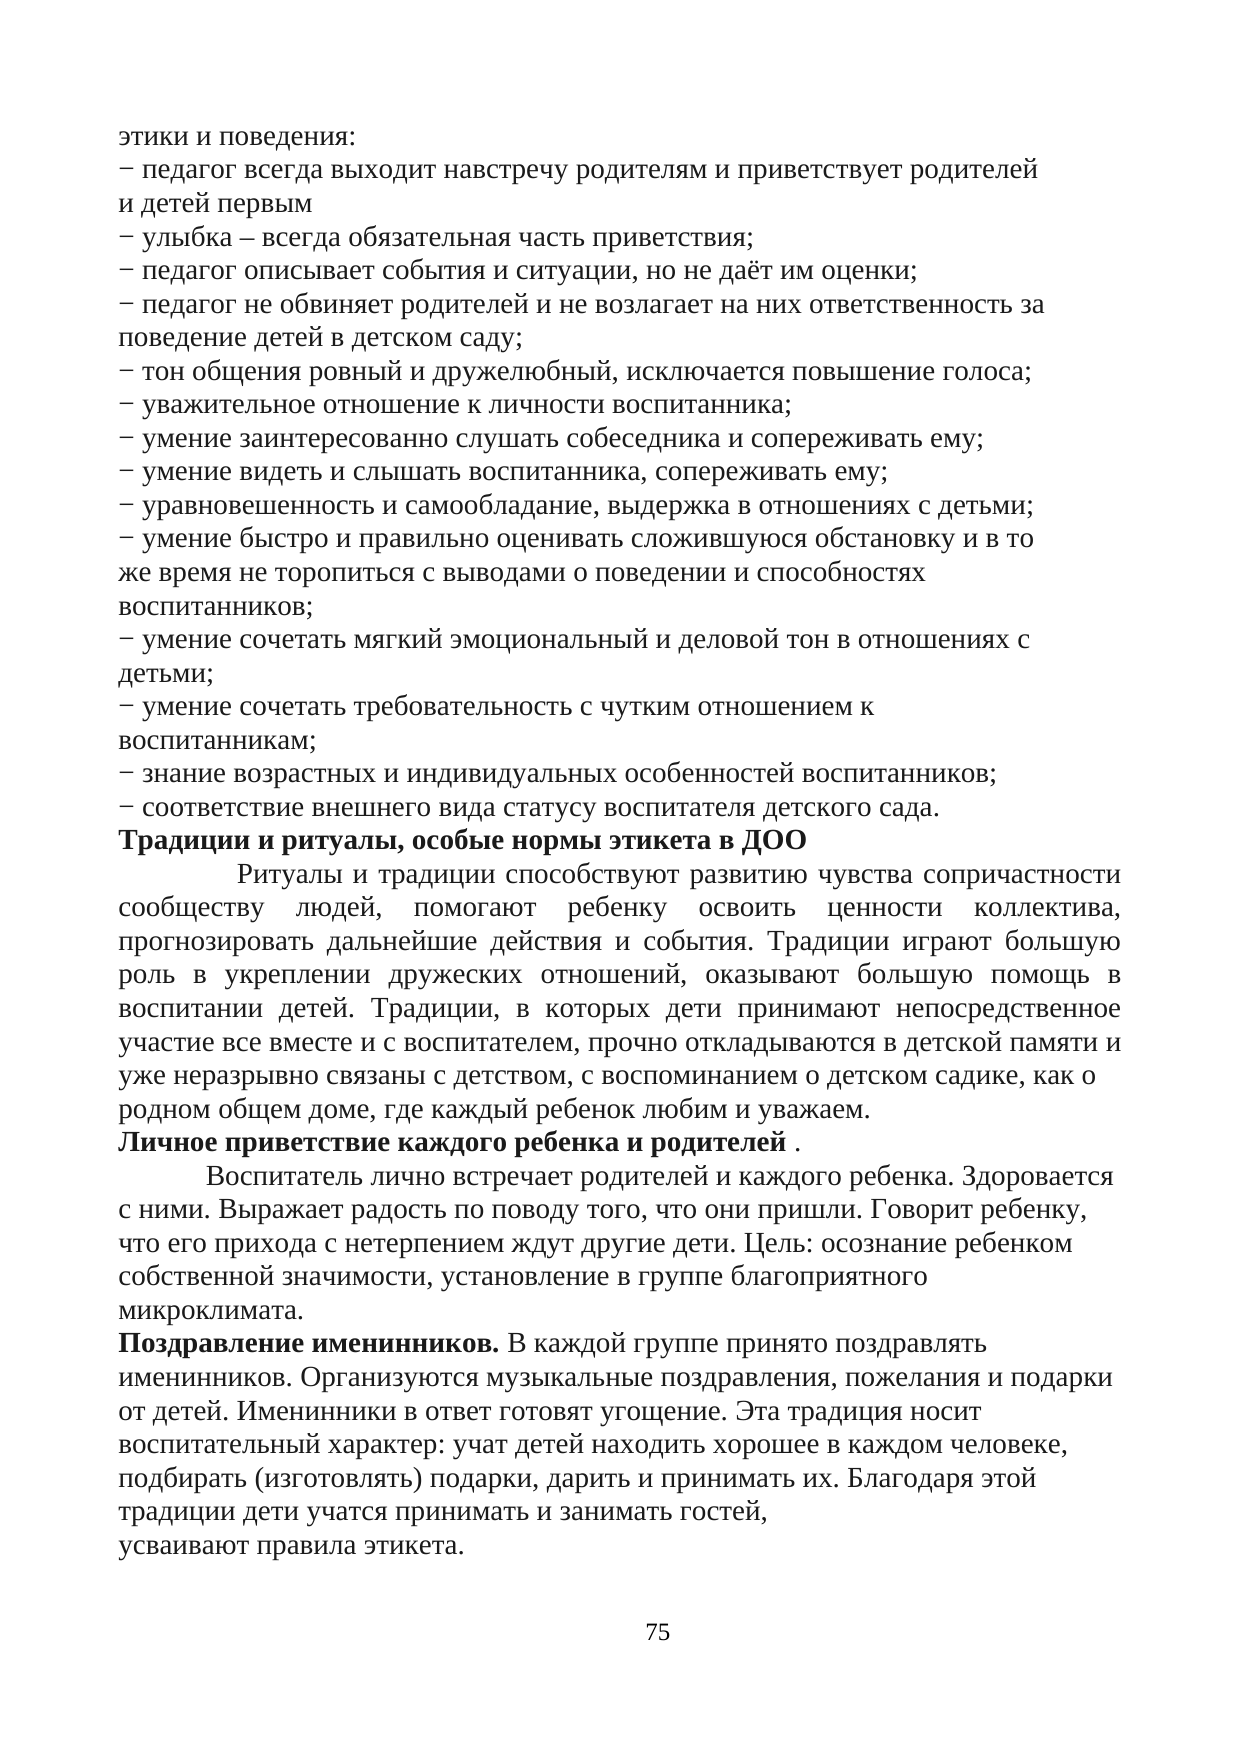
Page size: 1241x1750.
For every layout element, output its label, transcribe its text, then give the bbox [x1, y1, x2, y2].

text Ритуалы и традиции способствуют развитию чувства сопричастности сообществу людей, помогают ребенку освоить ценности коллектива, прогнозировать дальнейшие действия и события. Традиции играют большую роль в укреплении дружеских отношений, оказывают большую помощь в воспитании детей. Традиции, в которых дети принимают непосредственное участие все вместе и с воспитателем, прочно откладываются в детской памяти и уже неразрывно связаны с детством, с воспоминанием о детском садике, как о [118, 856, 1122, 1091]
text усваивают правила этикета. [118, 1527, 1122, 1560]
text − тон общения ровный и дружелюбный, исключается повышение голоса; [118, 353, 1122, 386]
text микроклимата. [118, 1292, 1122, 1326]
text − педагог всегда выходит навстречу родителям и приветствует родителей [118, 152, 1122, 185]
text − умение быстро и правильно оценивать сложившуюся обстановку и в то [118, 521, 1122, 554]
text Воспитатель лично встречает родителей и каждого ребенка. Здоровается с ними. Выражает радость по поводу того, что они пришли. Говорит ребенку, что его прихода с нетерпением ждут другие дети. Цель: осознание ребенком собственной значимости, установление в группе благоприятного [118, 1158, 1122, 1292]
text − педагог не обвиняет родителей и не возлагает на них ответственность за [118, 286, 1122, 319]
text поведение детей в детском саду; [118, 319, 1122, 353]
text − знание возрастных и индивидуальных особенностей воспитанников; [118, 755, 1122, 789]
text Личное приветствие каждого ребенка и родителей . [118, 1124, 1122, 1158]
text − умение сочетать мягкий эмоциональный и деловой тон в отношениях с [118, 621, 1122, 655]
text − улыбка – всегда обязательная часть приветствия; [118, 219, 1122, 252]
text − уважительное отношение к личности воспитанника; [118, 386, 1122, 420]
text воспитанников; [118, 588, 1122, 621]
text Традиции и ритуалы, особые нормы этикета в ДОО [118, 822, 1122, 856]
text − умение сочетать требовательность с чутким отношением к [118, 688, 1122, 722]
text воспитанникам; [118, 722, 1122, 755]
text − соответствие внешнего вида статусу воспитателя детского сада. [118, 789, 1122, 822]
text − умение видеть и слышать воспитанника, сопереживать ему; [118, 453, 1122, 487]
text − умение заинтересованно слушать собеседника и сопереживать ему; [118, 420, 1122, 453]
text родном общем доме, где каждый ребенок любим и уважаем. [118, 1091, 1122, 1124]
text − педагог описывает события и ситуации, но не даёт им оценки; [118, 252, 1122, 286]
text этики и поведения: [118, 118, 1122, 152]
text − уравновешенность и самообладание, выдержка в отношениях с детьми; [118, 487, 1122, 521]
text Поздравление именинников. В каждой группе принято поздравлять именинников. Организуются музыкальные поздравления, пожелания и подарки от детей. Именинники в ответ готовят угощение. Эта традиция носит воспитательный характер: учат детей находить хорошее в каждом человеке, подбирать (изготовлять) подарки, дарить и принимать их. Благодаря этой традиции дети учатся принимать и занимать гостей, [118, 1326, 1122, 1527]
text же время не торопиться с выводами о поведении и способностях [118, 554, 1122, 588]
text и детей первым [118, 185, 1122, 219]
text детьми; [118, 655, 1122, 688]
